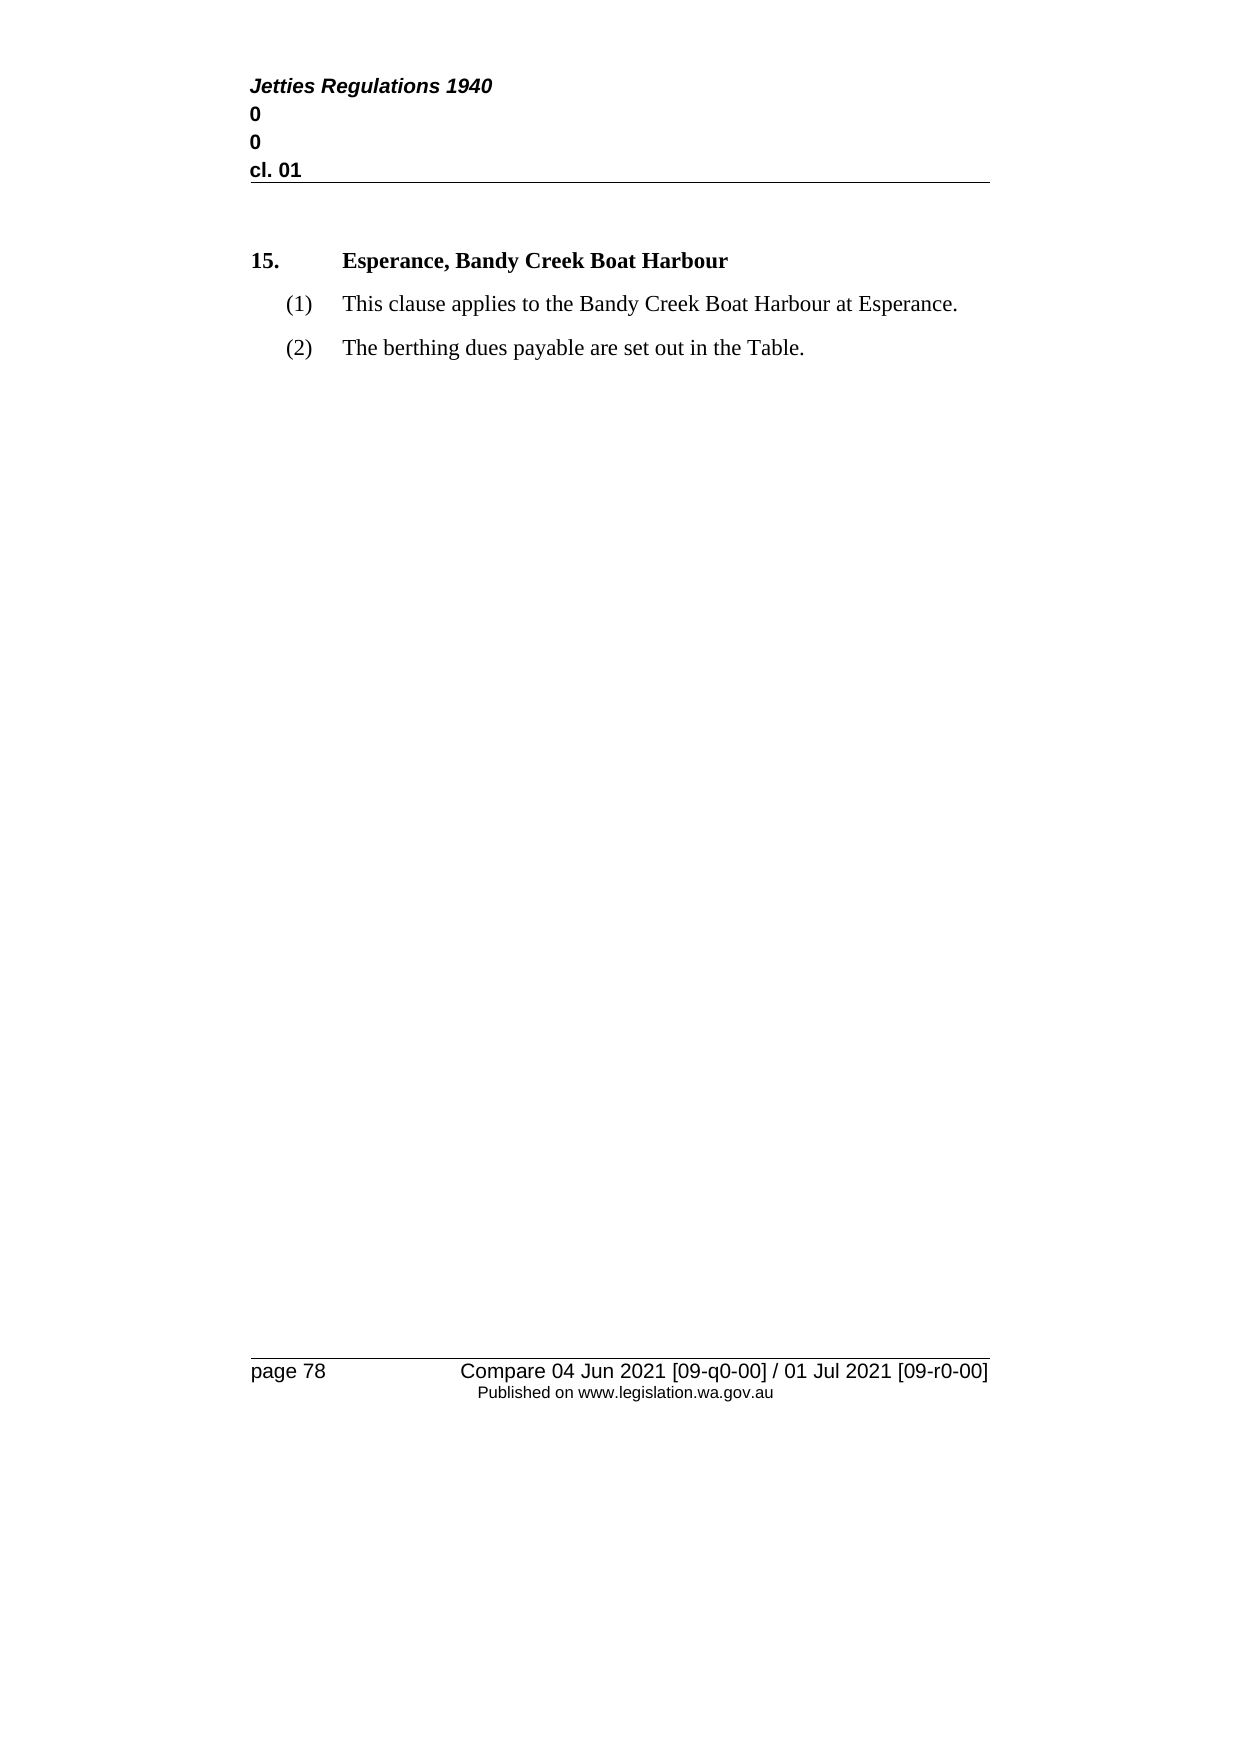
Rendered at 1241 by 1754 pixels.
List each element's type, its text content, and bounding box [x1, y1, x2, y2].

text (2) The berthing dues payable are set out in the Table. [251, 333, 990, 360]
text (1) This clause applies to the Bandy Creek Boat Harbour at Esperance. [251, 291, 990, 317]
subtitle 15. Esperance, Bandy Creek Boat Harbour [251, 247, 990, 274]
